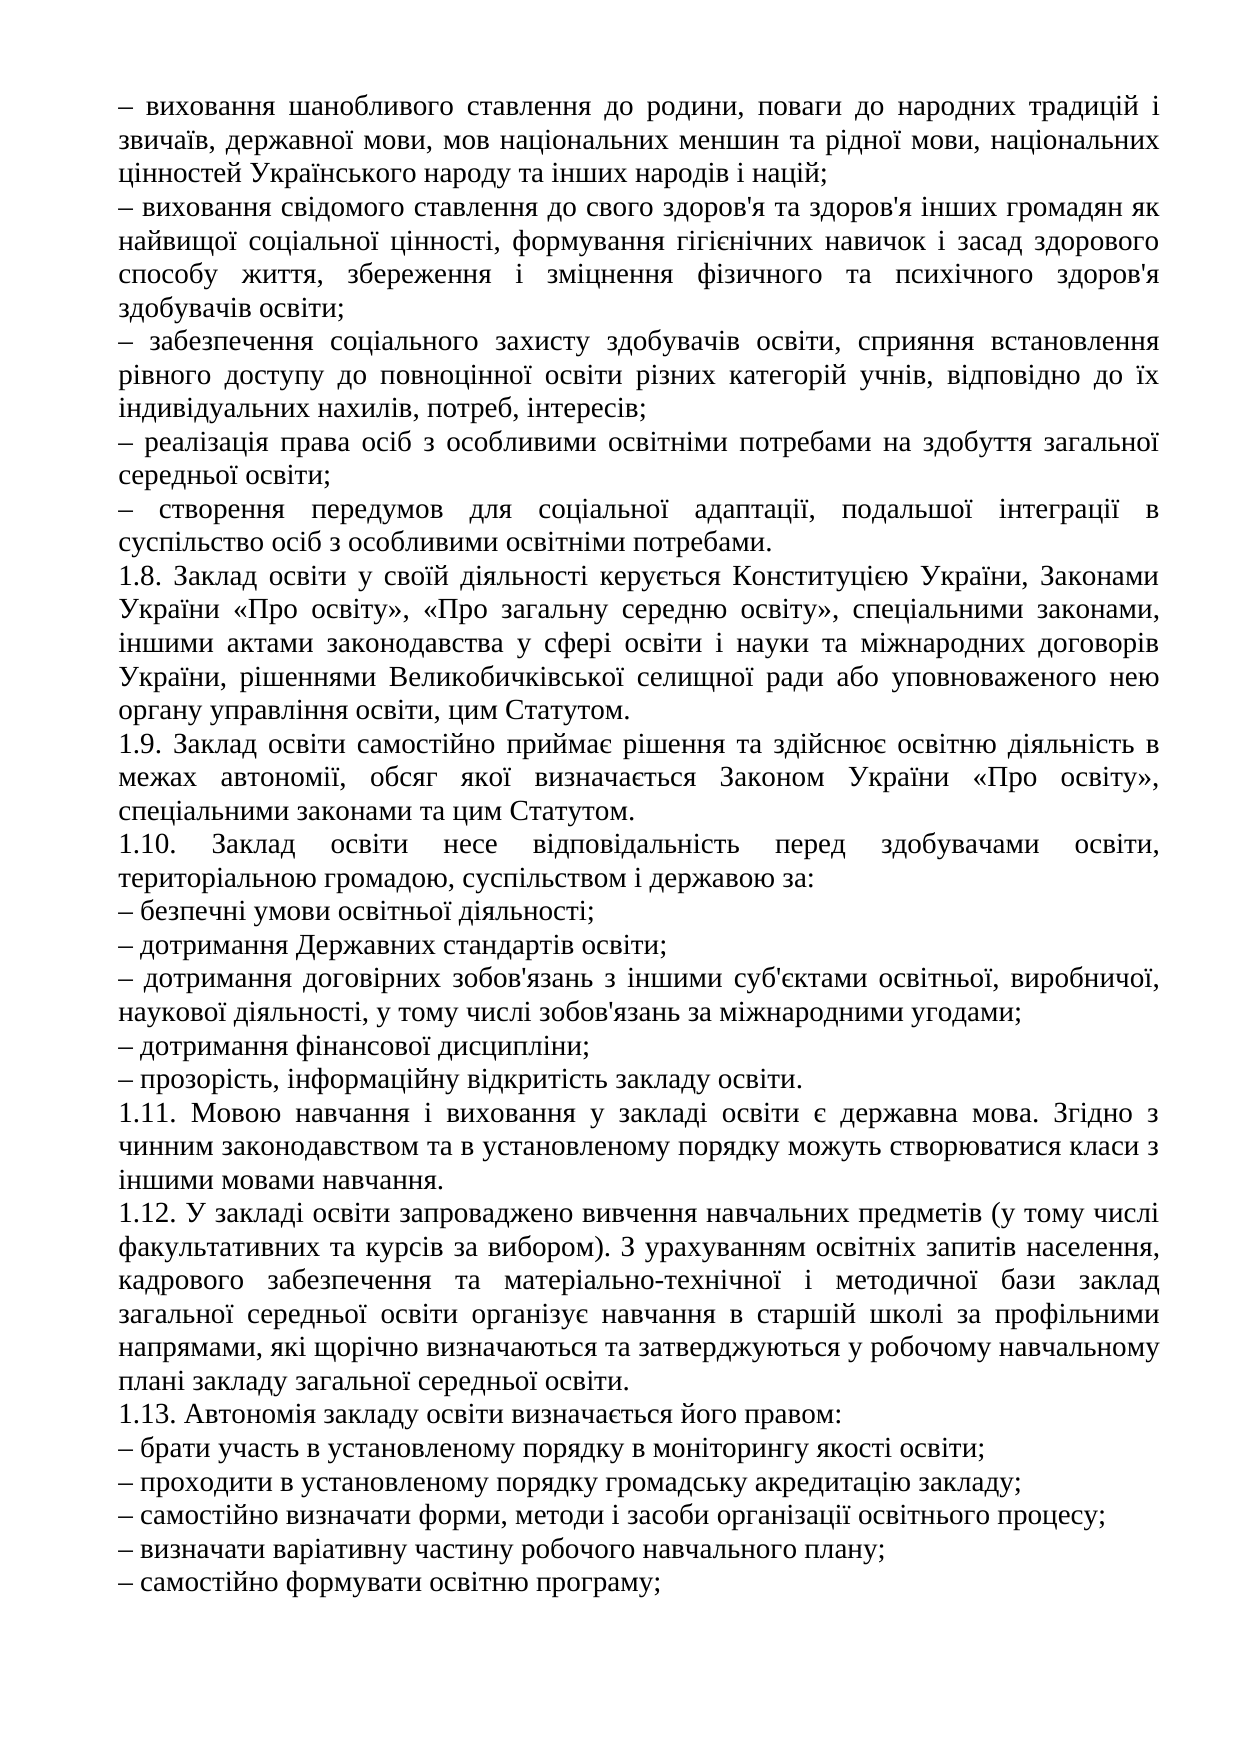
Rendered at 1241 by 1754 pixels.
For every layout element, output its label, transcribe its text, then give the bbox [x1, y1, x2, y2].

text 1.10. Заклад освіти несе відповідальність перед здобувачами освіти, територіальною громадою, суспільством і державою за: [118, 826, 1161, 893]
text ‒ реалізація права осіб з особливими освітніми потребами на здобуття загальної середньої освіти; [118, 424, 1161, 491]
text ‒ забезпечення соціального захисту здобувачів освіти, сприяння встановлення рівного доступу до повноцінної освіти різних категорій учнів, відповідно до їх індивідуальних нахилів, потреб, інтересів; [118, 323, 1161, 424]
text 1.13. Автономія закладу освіти визначається його правом: [118, 1397, 1161, 1430]
text ‒ безпечні умови освітньої діяльності; [118, 893, 1161, 927]
text 1.8. Заклад освіти у своїй діяльності керується Конституцією України, Законами України «Про освіту», «Про загальну середню освіту», спеціальними законами, іншими актами законодавства у сфері освіти і науки та міжнародних договорів України, рішеннями Великобичківської селищної ради або уповноваженого нею органу управління освіти, цим Статутом. [118, 558, 1161, 726]
text ‒ дотримання фінансової дисципліни; [118, 1028, 1161, 1061]
text ‒ виховання шанобливого ставлення до родини, поваги до народних традицій і звичаїв, державної мови, мов національних меншин та рідної мови, національних цінностей Українського народу та інших народів і націй; [118, 88, 1161, 189]
text 1.9. Заклад освіти самостійно приймає рішення та здійснює освітню діяльність в межах автономії, обсяг якої визначається Законом України «Про освіту», спеціальними законами та цим Статутом. [118, 726, 1161, 826]
text 1.11. Мовою навчання і виховання у закладі освіти є державна мова. Згідно з чинним законодавством та в установленому порядку можуть створюватися класи з іншими мовами навчання. [118, 1095, 1161, 1195]
text ‒ виховання свідомого ставлення до свого здоров'я та здоров'я інших громадян як найвищої соціальної цінності, формування гігієнічних навичок і засад здорового способу життя, збереження і зміцнення фізичного та психічного здоров'я здобувачів освіти; [118, 189, 1161, 323]
text ‒ дотримання Державних стандартів освіти; [118, 927, 1161, 961]
text ‒ визначати варіативну частину робочого навчального плану; [118, 1531, 1161, 1564]
text ‒ брати участь в установленому порядку в моніторингу якості освіти; [118, 1430, 1161, 1464]
text ‒ дотримання договірних зобов'язань з іншими суб'єктами освітньої, виробничої, наукової діяльності, у тому числі зобов'язань за міжнародними угодами; [118, 961, 1161, 1028]
text ‒ створення передумов для соціальної адаптації, подальшої інтеграції в суспільство осіб з особливими освітніми потребами. [118, 491, 1161, 558]
text ‒ прозорість, інформаційну відкритість закладу освіти. [118, 1061, 1161, 1095]
text ‒ самостійно визначати форми, методи і засоби організації освітнього процесу; [118, 1497, 1161, 1531]
text ‒ проходити в установленому порядку громадську акредитацію закладу; [118, 1464, 1161, 1497]
text ‒ самостійно формувати освітню програму; [118, 1564, 1161, 1598]
text 1.12. У закладі освіти запроваджено вивчення навчальних предметів (у тому числі факультативних та курсів за вибором). З урахуванням освітніх запитів населення, кадрового забезпечення та матеріально-технічної і методичної бази заклад загальної середньої освіти організує навчання в старшій школі за профільними напрямами, які щорічно визначаються та затверджуються у робочому навчальному плані закладу загальної середньої освіти. [118, 1195, 1161, 1397]
